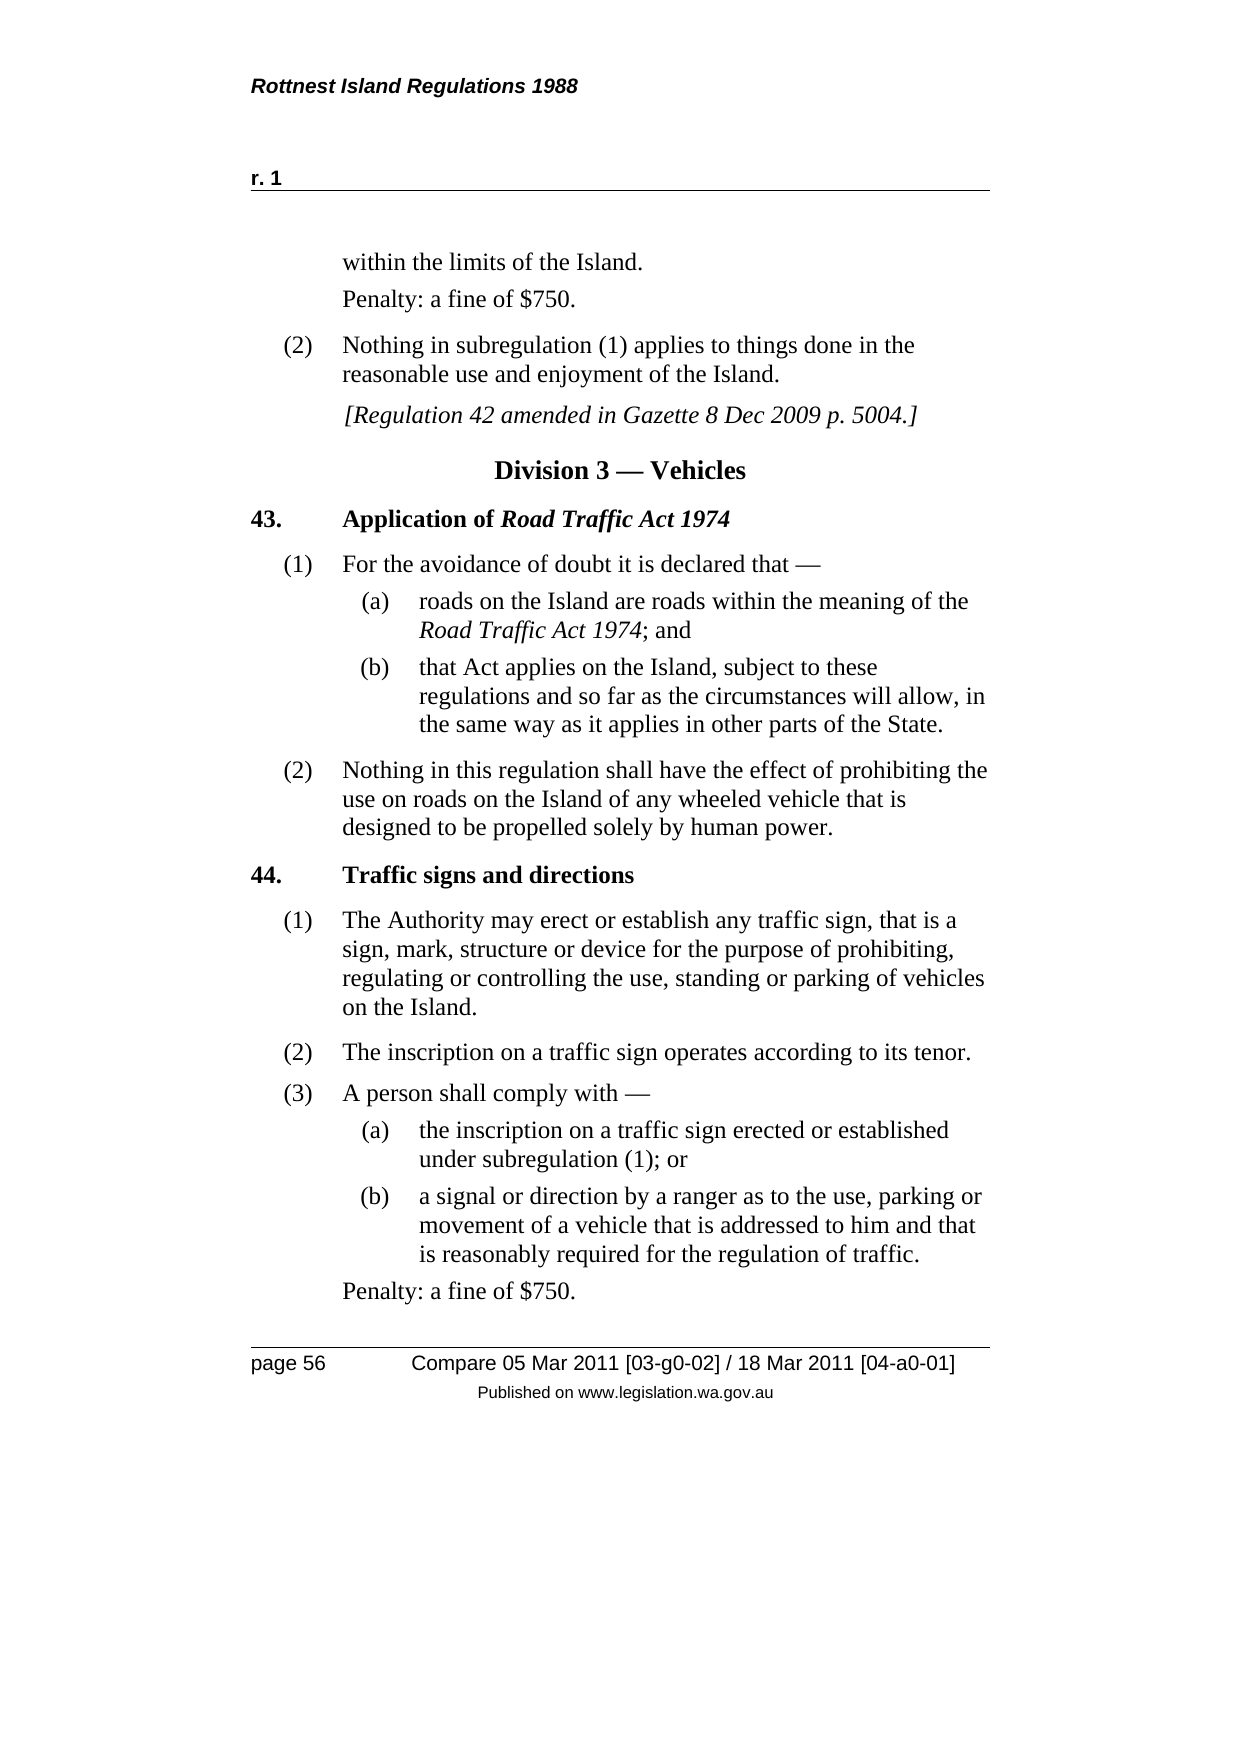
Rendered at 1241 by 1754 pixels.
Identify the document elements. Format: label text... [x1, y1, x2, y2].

text Penalty: a fine of $750. [251, 1276, 990, 1304]
subtitle 44. Traffic signs and directions [251, 860, 990, 889]
text (2) Nothing in subregulation (1) applies to things done in the reasonable use and enjoyment of the Island. [251, 330, 990, 387]
text (1) For the avoidance of doubt it is declared that — [251, 549, 990, 578]
subtitle 43. Application of Road Traffic Act 1974 [251, 504, 990, 532]
text (b) that Act applies on the Island, subject to these regulations and so far as the circumstances will allow, in the same way as it applies in other parts of the State. [251, 652, 990, 738]
text (a) roads on the Island are roads within the meaning of the Road Traffic Act 1974; and [251, 586, 990, 644]
text (3) A person shall comply with — [251, 1078, 990, 1107]
text [Regulation 42 amended in Gazette 8 Dec 2009 p. 5004.] [251, 400, 990, 429]
subtitle Division 3 — Vehicles [251, 454, 990, 485]
text (2) Nothing in this regulation shall have the effect of prohibiting the use on roads on the Island of any wheeled vehicle that is designed to be propelled solely by human power. [251, 755, 990, 841]
text Penalty: a fine of $750. [251, 284, 990, 313]
text (1) The Authority may erect or establish any traffic sign, that is a sign, mark, structure or device for the purpose of prohibiting, regulating or controlling the use, standing or parking of vehicles on the Island. [251, 905, 990, 1020]
text within the limits of the Island. [251, 247, 990, 276]
text (2) The inscription on a traffic sign operates according to its tenor. [251, 1037, 990, 1066]
text (b) a signal or direction by a ranger as to the use, parking or movement of a vehicle that is addressed to him and that is reasonably required for the regulation of traffic. [251, 1181, 990, 1267]
text (a) the inscription on a traffic sign erected or established under subregulation (1); or [251, 1115, 990, 1173]
